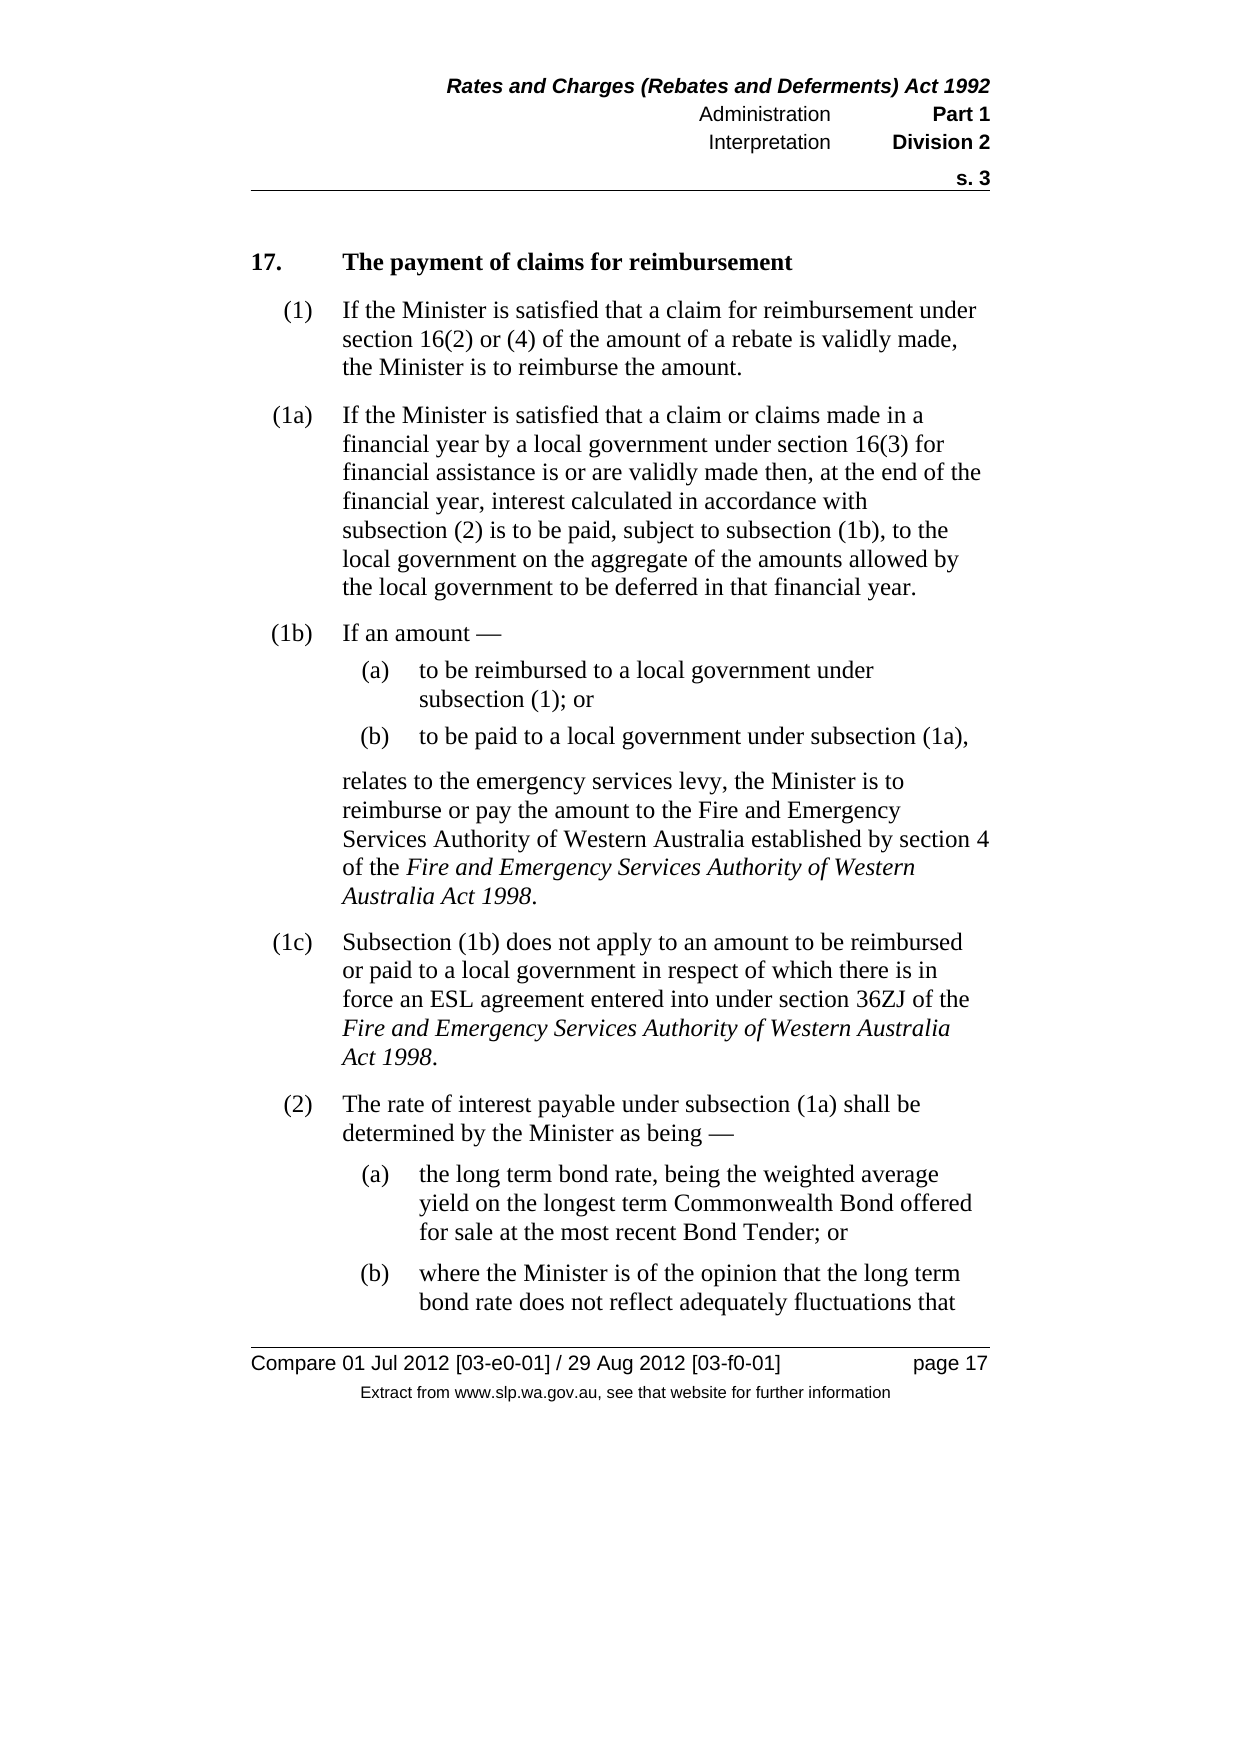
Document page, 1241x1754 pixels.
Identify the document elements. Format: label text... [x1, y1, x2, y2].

text relates to the emergency services levy, the Minister is to reimburse or pay the amount to the Fire and Emergency Services Authority of Western Australia established by section 4 of the Fire and Emergency Services Authority of Act 1998. [251, 766, 990, 910]
text (a) to be reimbursed to a local government under subsection (1); or [251, 655, 990, 712]
text (a) the long term bond rate, being the weighted average yield on the longest term Commonwealth Bond offered for sale at the most recent Bond Tender; or [251, 1159, 990, 1245]
text (1c) Subsection (1b) does not apply to an amount to be reimbursed or paid to a local government in respect of which there is in force an ESL agreement entered into under section 36ZJ of the Fire and Emergency Services Authority of Act 1998. [251, 927, 990, 1070]
text (2) The rate of interest payable under subsection (1a) shall be determined by the Minister as being — [251, 1089, 990, 1147]
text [251, 1258, 990, 1315]
text (b) to be paid to a local government under subsection (1a), [251, 721, 990, 749]
text (1b) If an amount — [251, 618, 990, 647]
text (1a) If the Minister is satisfied that a claim or claims made in a financial year by a local government under section 16(3) for financial assistance is or are validly made then, at the end of the financial year, interest calculated in accordance with subsection (2) is to be paid, subject to subsection (1b), to the local government on the aggregate of the amounts allowed by the local government to be deferred in that financial year. [251, 400, 990, 601]
text (1) If the Minister is satisfied that a claim for reimbursement under section 16(2) or (4) of the amount of a rebate is validly made, the Minister is to reimburse the amount. [251, 295, 990, 381]
subtitle 17. The payment of claims for reimbursement [251, 247, 990, 276]
